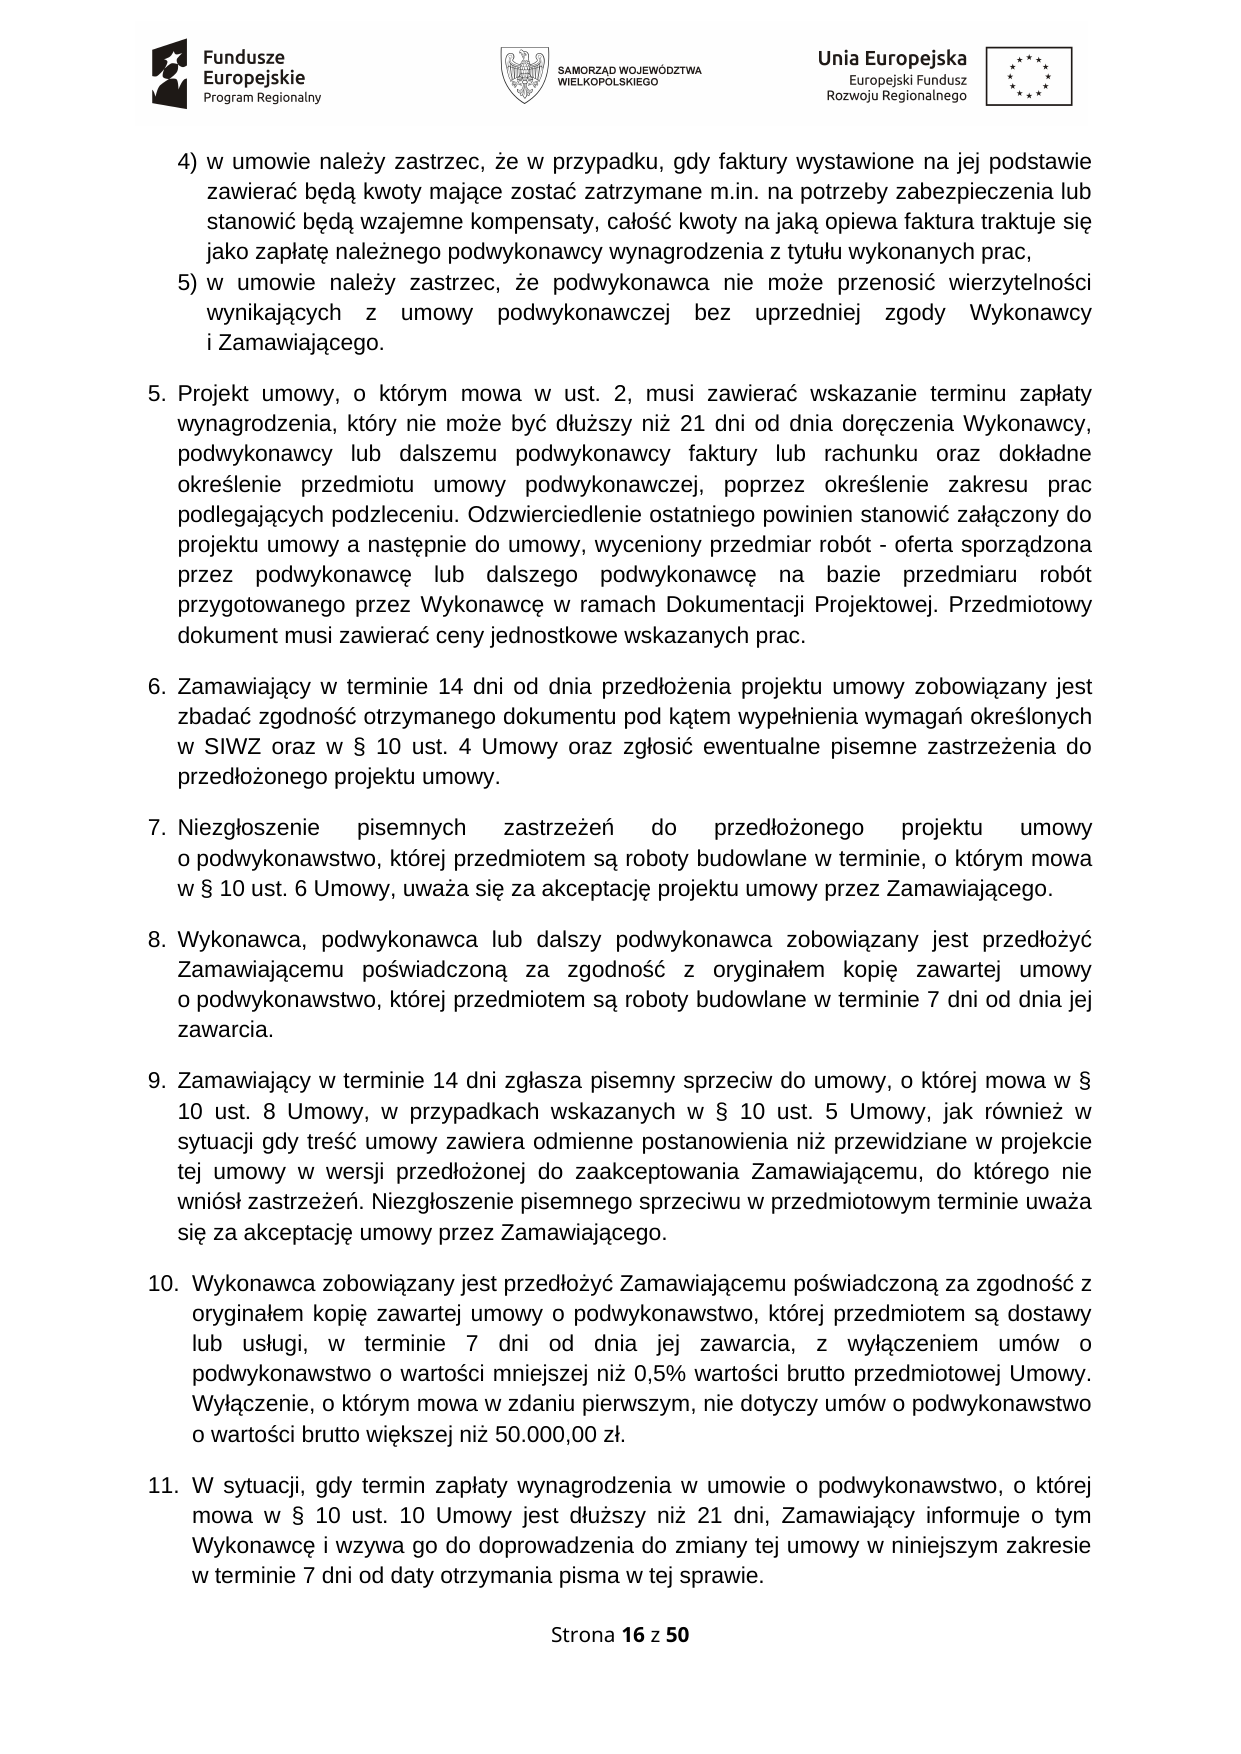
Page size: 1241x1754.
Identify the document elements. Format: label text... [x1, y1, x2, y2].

list 9. Zamawiający w terminie 14 dni zgłasza pisemny sprzeciw do umowy, o której mowa w § 10 ust. 8 Umowy, w przypadkach wskazanych w § 10 ust. 5 Umowy, jak również w sytuacji gdy treść umowy zawiera odmienne postanowienia niż przewidziane w projekcie tej umowy w wersji przedłożonej do zaakceptowania Zamawiającemu, do którego nie wniósł zastrzeżeń. Niezgłoszenie pisemnego sprzeciwu w przedmiotowym terminie uważa się za akceptację umowy przez Zamawiającego. [148, 1067, 1093, 1245]
list 10. Wykonawca zobowiązany jest przedłożyć Zamawiającemu poświadczoną za zgodność z oryginałem kopię zawartej umowy o podwykonawstwo, której przedmiotem są dostawy lub usługi, w terminie 7 dni od dnia jej zawarcia, z wyłączeniem umów o podwykonawstwo o wartości mniejszej niż 0,5% wartości brutto przedmiotowej Umowy. Wyłączenie, o którym mowa w zdaniu pierwszym, nie dotyczy umów o podwykonawstwo o wartości brutto większej niż 50.000,00 zł. [148, 1269, 1093, 1447]
list 5. Projekt umowy, o którym mowa w ust. 2, musi zawierać wskazanie terminu zapłaty wynagrodzenia, który nie może być dłuższy niż 21 dni od dnia doręczenia Wykonawcy, podwykonawcy lub dalszemu podwykonawcy faktury lub rachunku oraz dokładne określenie przedmiotu umowy podwykonawczej, poprzez określenie zakresu prac podlegających podzleceniu. Odzwierciedlenie ostatniego powinien stanowić załączony do projektu umowy a następnie do umowy, wyceniony przedmiar robót - oferta sporządzona przez podwykonawcę lub dalszego podwykonawcę na bazie przedmiaru robót przygotowanego przez Wykonawcę w ramach Dokumentacji Projektowej. Przedmiotowy dokument musi zawierać ceny jednostkowe wskazanych prac. [148, 380, 1093, 648]
list 5) w umowie należy zastrzec, że podwykonawca nie może przenosić wierzytelności wynikających z umowy podwykonawczej bez uprzedniej zgody Wykonawcy i Zamawiającego. [177, 268, 1093, 355]
list 8. Wykonawca, podwykonawca lub dalszy podwykonawca zobowiązany jest przedłożyć Zamawiającemu poświadczoną za zgodność z oryginałem kopię zawartej umowy o podwykonawstwo, której przedmiotem są roboty budowlane w terminie 7 dni od dnia jej zawarcia. [148, 926, 1093, 1043]
list 6. Zamawiający w terminie 14 dni od dnia przedłożenia projektu umowy zobowiązany jest zbadać zgodność otrzymanego dokumentu pod kątem wypełnienia wymagań określonych w SIWZ oraz w § 10 ust. 4 Umowy oraz zgłosić ewentualne pisemne zastrzeżenia do przedłożonego projektu umowy. [148, 673, 1093, 789]
list 4) w umowie należy zastrzec, że w przypadku, gdy faktury wystawione na jej podstawie zawierać będą kwoty mające zostać zatrzymane m.in. na potrzeby zabezpieczenia lub stanowić będą wzajemne kompensaty, całość kwoty na jaką opiewa faktura traktuje się jako zapłatę należnego podwykonawcy wynagrodzenia z tytułu wykonanych prac, [177, 148, 1093, 264]
list 7. Niezgłoszenie pisemnych zastrzeżeń do przedłożonego projektu umowy o podwykonawstwo, której przedmiotem są roboty budowlane w terminie, o którym mowa w § 10 ust. 6 Umowy, uważa się za akceptację projektu umowy przez Zamawiającego. [148, 814, 1093, 901]
list 11. W sytuacji, gdy termin zapłaty wynagrodzenia w umowie o podwykonawstwo, o której mowa w § 10 ust. 10 Umowy jest dłuższy niż 21 dni, Zamawiający informuje o tym Wykonawcę i wzywa go do doprowadzenia do zmiany tej umowy w niniejszym zakresie w terminie 7 dni od daty otrzymania pisma w tej sprawie. [148, 1472, 1093, 1588]
picture [134, 21, 1087, 125]
